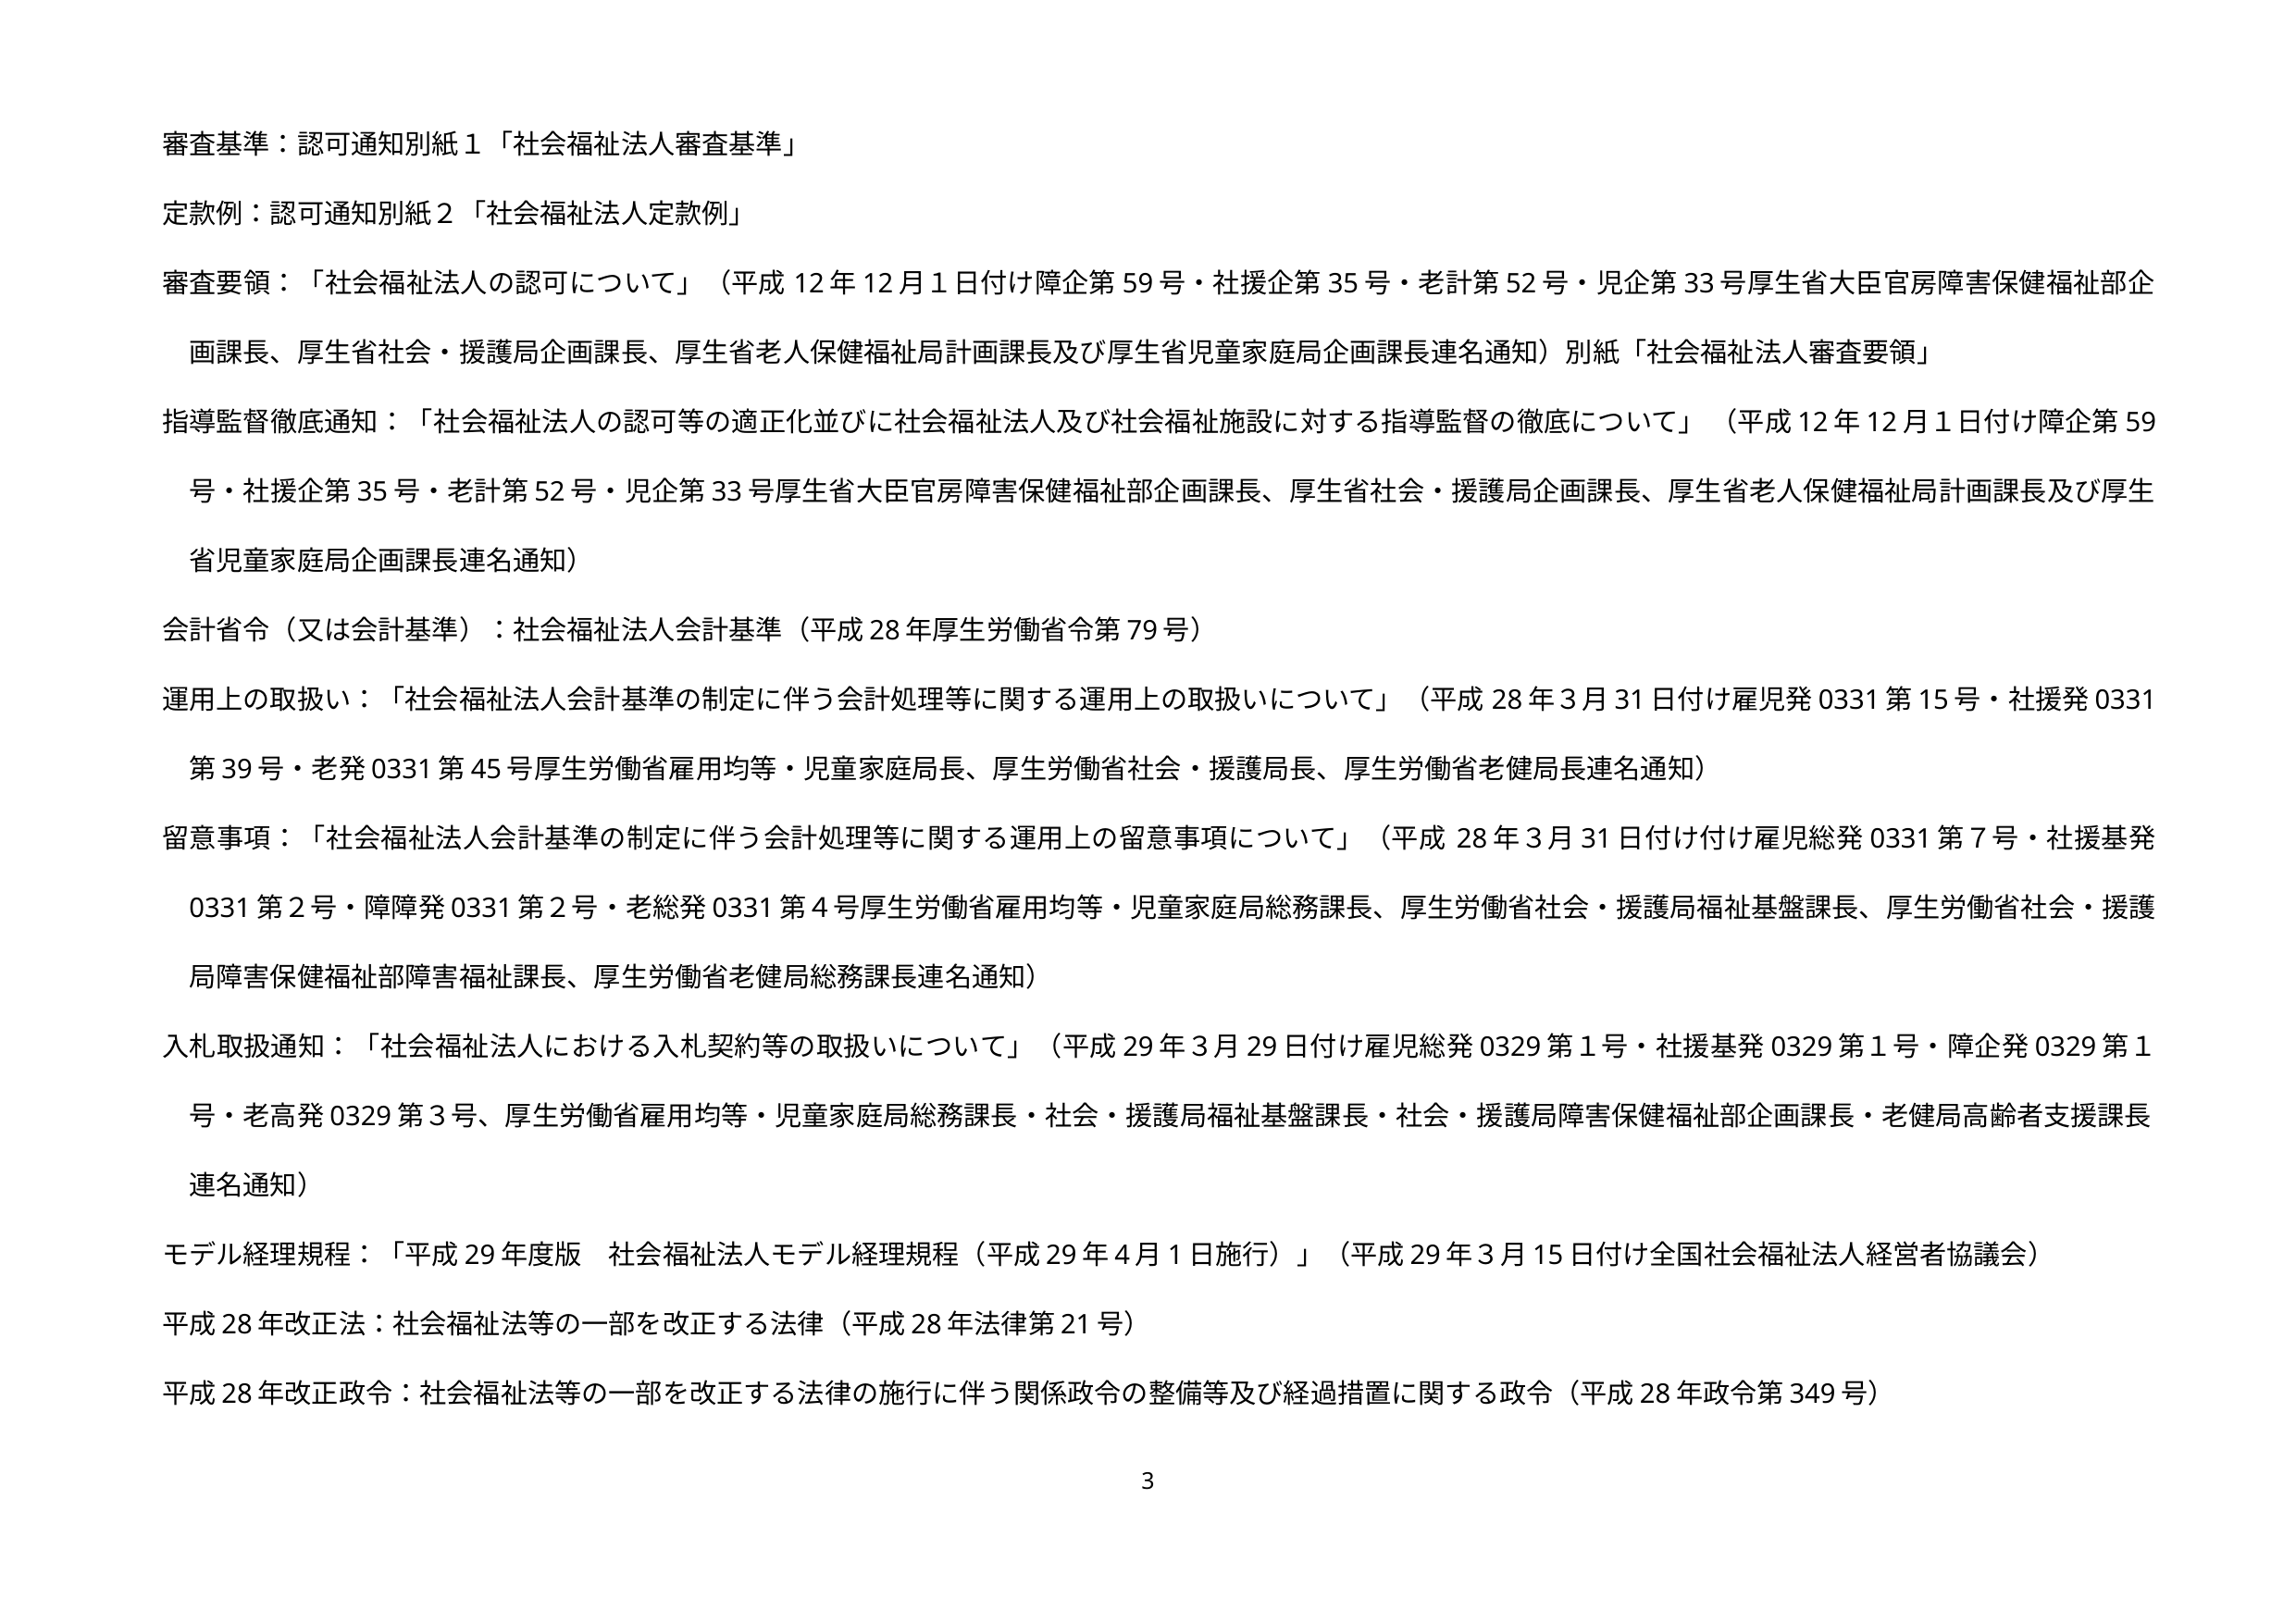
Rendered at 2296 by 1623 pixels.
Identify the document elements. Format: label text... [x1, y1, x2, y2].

text モデル経理規程：「平成29年度版 社会福祉法人モデル経理規程（平成29年4月1日施行）」（平成29年３月15日付け全国社会福祉法人経営者協議会） [162, 1218, 2156, 1287]
text 会計省令（又は会計基準）：社会福祉法人会計基準（平成28年厚生労働省令第79号） [162, 593, 2156, 663]
text 審査要領：「社会福祉法人の認可について」（平成12年12月１日付け障企第59号・社援企第35号・老計第52号・児企第33号厚生省大臣官房障害保健福祉部企画課長、厚生省社会・援護局企画課長、厚生省老人保健福祉局計画課長及び厚生省児童家庭局企画課長連名通知）別紙「社会福祉法人審査要領」 [162, 246, 2156, 385]
text 入札取扱通知：「社会福祉法人における入札契約等の取扱いについて」（平成29年３月29日付け雇児総発0329第１号・社援基発0329第１号・障企発0329第１号・老高発0329第３号、厚生労働省雇用均等・児童家庭局総務課長・社会・援護局福祉基盤課長・社会・援護局障害保健福祉部企画課長・老健局高齢者支援課長連名通知） [162, 1010, 2156, 1218]
text 留意事項：「社会福祉法人会計基準の制定に伴う会計処理等に関する運用上の留意事項について」（平成28年３月31日付け付け雇児総発0331第７号・社援基発0331第２号・障障発0331第２号・老総発0331第４号厚生労働省雇用均等・児童家庭局総務課長、厚生労働省社会・援護局福祉基盤課長、厚生労働省社会・援護局障害保健福祉部障害福祉課長、厚生労働省老健局総務課長連名通知） [162, 801, 2156, 1010]
text 平成28年改正政令：社会福祉法等の一部を改正する法律の施行に伴う関係政令の整備等及び経過措置に関する政令（平成28年政令第349号） [162, 1357, 2156, 1426]
text 平成28年改正法：社会福祉法等の一部を改正する法律（平成28年法律第21号） [162, 1287, 2156, 1357]
text 指導監督徹底通知：「社会福祉法人の認可等の適正化並びに社会福祉法人及び社会福祉施設に対する指導監督の徹底について」（平成12年12月１日付け障企第59号・社援企第35号・老計第52号・児企第33号厚生省大臣官房障害保健福祉部企画課長、厚生省社会・援護局企画課長、厚生省老人保健福祉局計画課長及び厚生省児童家庭局企画課長連名通知） [162, 385, 2156, 593]
text 定款例：認可通知別紙２「社会福祉法人定款例」 [162, 177, 2156, 246]
text 審査基準：認可通知別紙１「社会福祉法人審査基準」 [162, 107, 2156, 177]
text 運用上の取扱い：「社会福祉法人会計基準の制定に伴う会計処理等に関する運用上の取扱いについて」（平成28年３月31日付け雇児発0331第15号・社援発0331第39号・老発0331第45号厚生労働省雇用均等・児童家庭局長、厚生労働省社会・援護局長、厚生労働省老健局長連名通知） [162, 663, 2156, 801]
